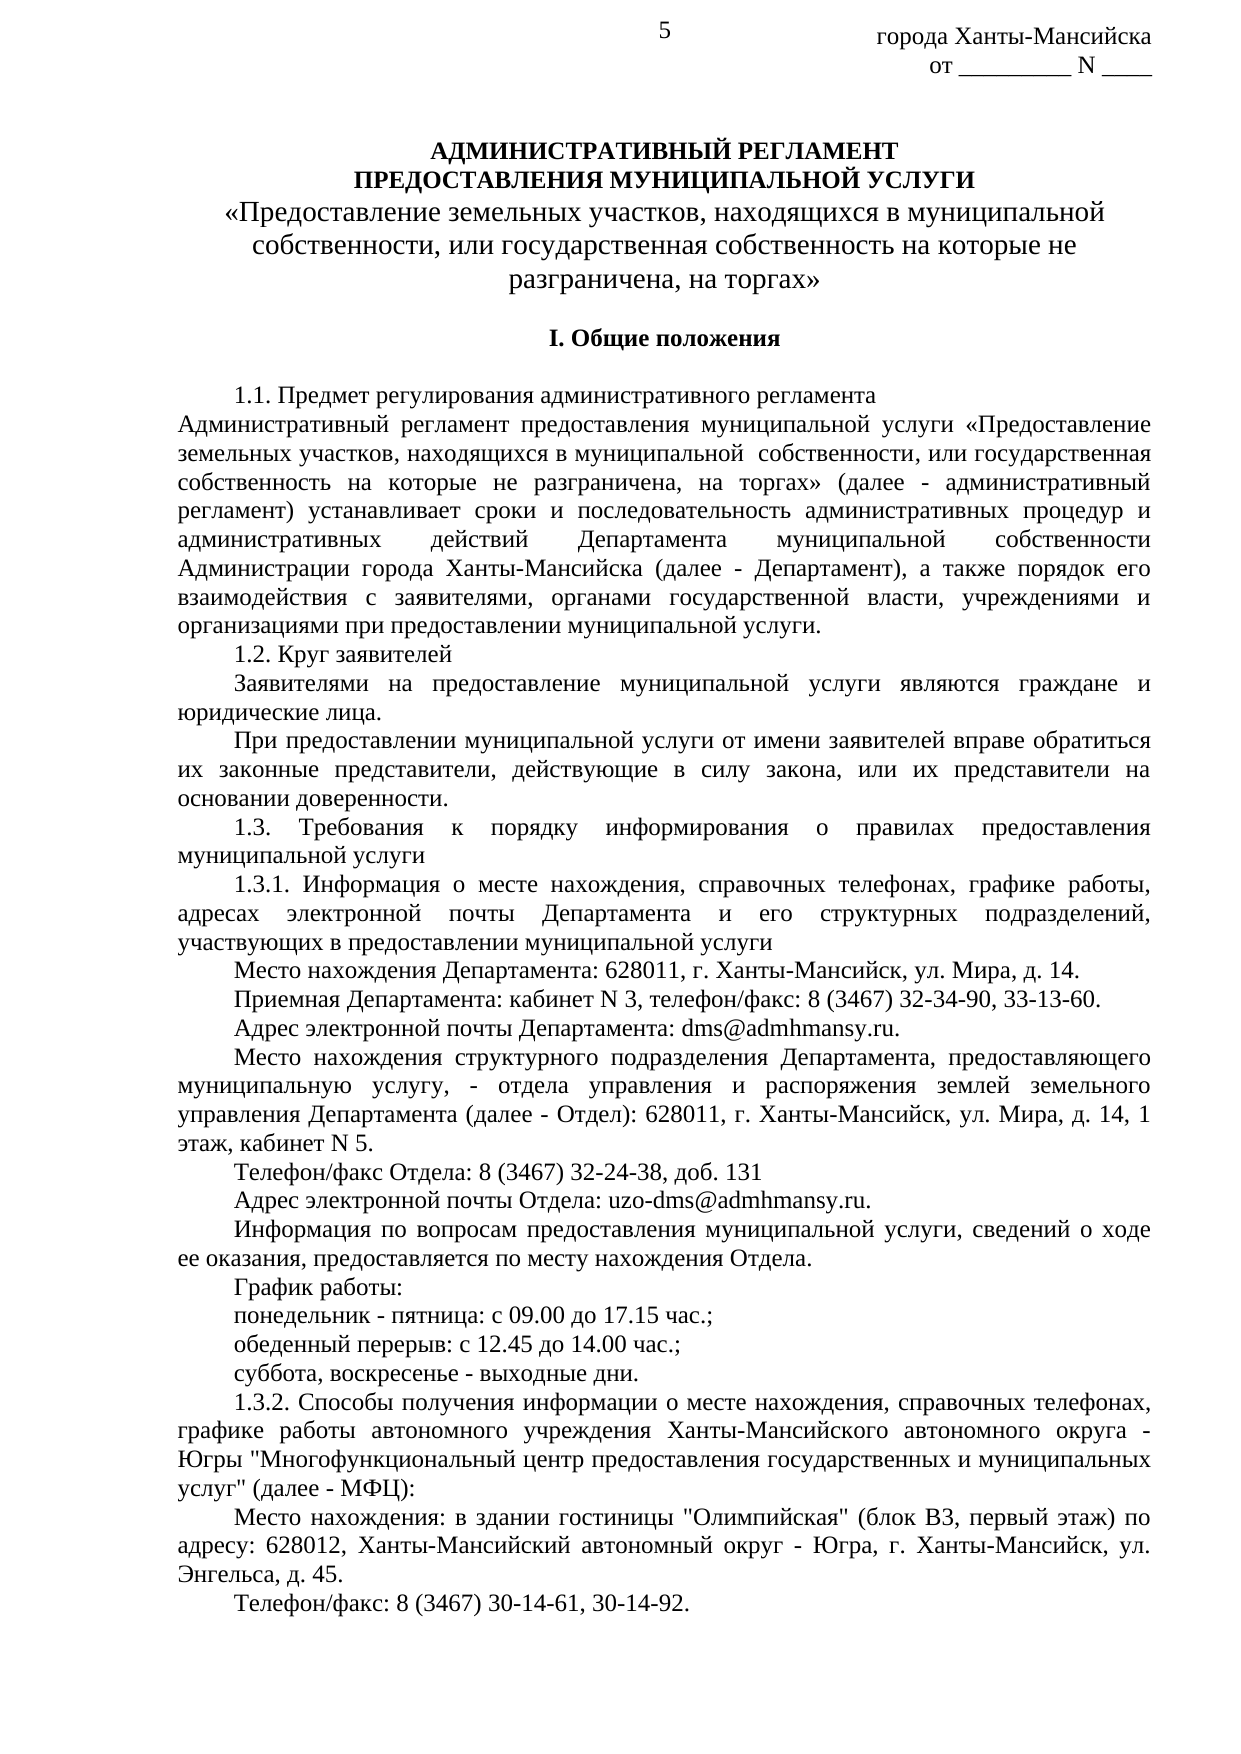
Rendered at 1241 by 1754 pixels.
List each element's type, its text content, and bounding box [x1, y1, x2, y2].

text ПРЕДОСТАВЛЕНИЯ МУНИЦИПАЛЬНОЙ УСЛУГИ [177, 165, 1152, 194]
text 1.3.2. Способы получения информации о месте нахождения, справочных телефонах, графике работы автономного учреждения Ханты-Мансийского автономного округа - Югры "Многофункциональный центр предоставления государственных и муниципальных услуг" (далее - МФЦ): [177, 1387, 1152, 1502]
text от _________ N ____ [177, 50, 1152, 79]
text 1.1. Предмет регулирования административного регламента [177, 381, 1152, 409]
text Телефон/факс: 8 (3467) 30-14-61, 30-14-92. [177, 1588, 1152, 1617]
text обеденный перерыв: с 12.45 до 14.00 час.; [177, 1329, 1152, 1358]
text Адрес электронной почты Отдела: uzo-dms@admhmansy.ru. [177, 1186, 1152, 1214]
text Приемная Департамента: кабинет N 3, телефон/факс: 8 (3467) 32-34-90, 33-13-60. [177, 984, 1152, 1013]
text Информация по вопросам предоставления муниципальной услуги, сведений о ходе ее оказания, предоставляется по месту нахождения Отдела. [177, 1214, 1152, 1272]
text понедельник - пятница: с 09.00 до 17.15 час.; [177, 1301, 1152, 1329]
text Место нахождения Департамента: 628011, г. Ханты-Мансийск, ул. Мира, д. 14. [177, 956, 1152, 984]
text 1.3. Требования к порядку информирования о правилах предоставления муниципальной услуги [177, 812, 1152, 869]
text Заявителями на предоставление муниципальной услуги являются граждане и юридические лица. [177, 668, 1152, 726]
text График работы: [177, 1272, 1152, 1301]
text Телефон/факс Отдела: 8 (3467) 32-24-38, доб. 131 [177, 1157, 1152, 1186]
text «Предоставление земельных участков, находящихся в муниципальной собственности, или государственная собственность на которые не разграничена, на торгах» [177, 194, 1152, 294]
text Административный регламент предоставления муниципальной услуги «Предоставление земельных участков, находящихся в муниципальной собственности, или государственная собственность на которые не разграничена, на торгах» (далее - административный регламент) устанавливает сроки и последовательность административных процедур и административных действий Департамента муниципальной собственности Администрации города Ханты-Мансийска (далее - Департамент), а также порядок его взаимодействия с заявителями, органами государственной власти, учреждениями и организациями при предоставлении муниципальной услуги. [177, 409, 1152, 639]
text Адрес электронной почты Департамента: dms@admhmansy.ru. [177, 1013, 1152, 1042]
text При предоставлении муниципальной услуги от имени заявителей вправе обратиться их законные представители, действующие в силу закона, или их представители на основании доверенности. [177, 726, 1152, 812]
text 1.3.1. Информация о месте нахождения, справочных телефонах, графике работы, адресах электронной почты Департамента и его структурных подразделений, участвующих в предоставлении муниципальной услуги [177, 869, 1152, 956]
text суббота, воскресенье - выходные дни. [177, 1358, 1152, 1387]
text I. Общие положения [177, 323, 1152, 352]
text 1.2. Круг заявителей [177, 639, 1152, 668]
text Место нахождения структурного подразделения Департамента, предоставляющего муниципальную услугу, - отдела управления и распоряжения землей земельного управления Департамента (далее - Отдел): 628011, г. Ханты-Мансийск, ул. Мира, д. 14, 1 этаж, кабинет N 5. [177, 1042, 1152, 1157]
text города Ханты-Мансийска [177, 21, 1152, 50]
text Место нахождения: в здании гостиницы "Олимпийская" (блок В3, первый этаж) по адресу: 628012, Ханты-Мансийский автономный округ - Югра, г. Ханты-Мансийск, ул. Энгельса, д. 45. [177, 1502, 1152, 1588]
text АДМИНИСТРАТИВНЫЙ РЕГЛАМЕНТ [177, 136, 1152, 165]
